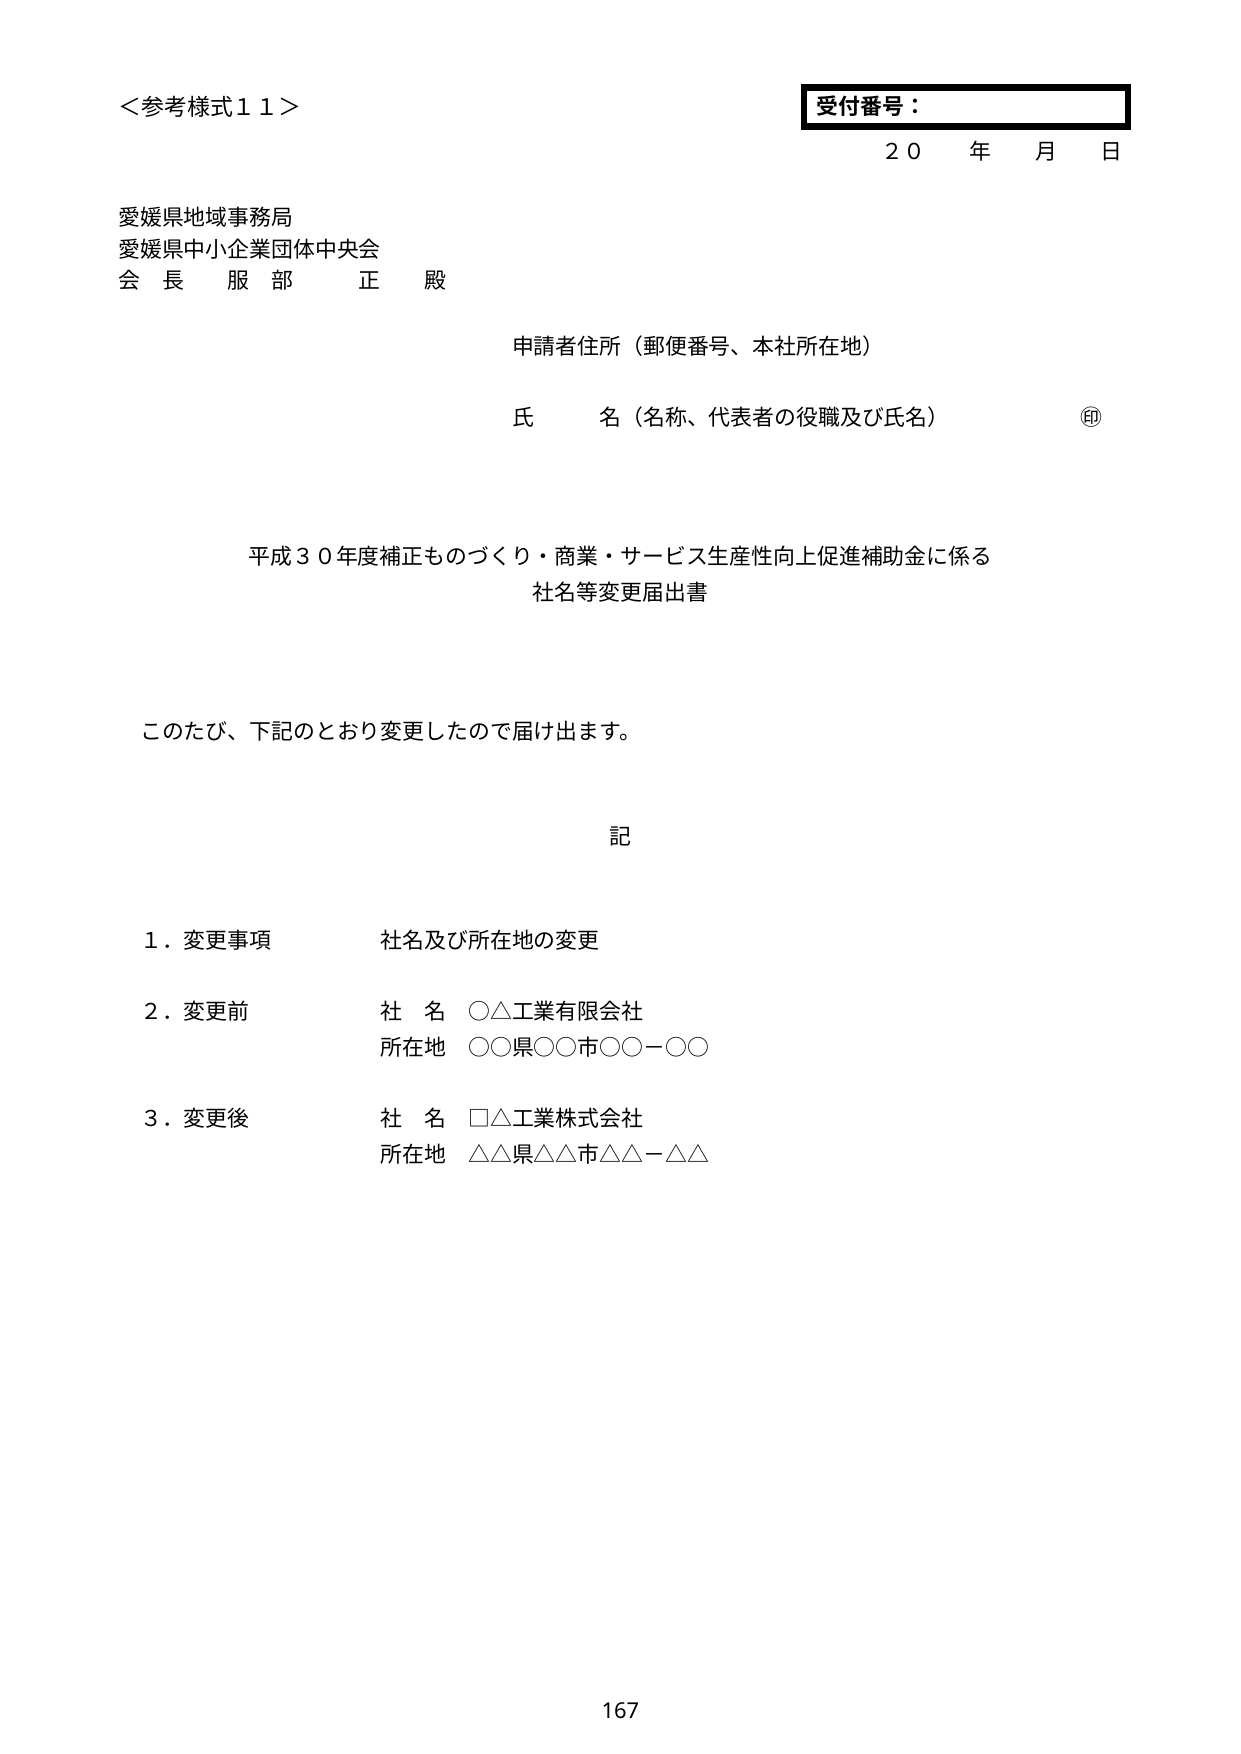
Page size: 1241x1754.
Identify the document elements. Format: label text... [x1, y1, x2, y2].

text 会 長 服 部 正 殿 [118, 263, 1122, 295]
text 平成３０年度補正ものづくり・商業・サービス生産性向上促進補助金に係る [118, 539, 1122, 570]
text 愛媛県地域事務局 [118, 200, 1122, 232]
text 社名等変更届出書 [118, 575, 1122, 607]
text ３．変更後 社 名 □△工業株式会社 [118, 1101, 1122, 1132]
text 愛媛県中小企業団体中央会 [118, 232, 1122, 263]
text ２．変更前 社 名 ○△工業有限会社 [118, 994, 1122, 1026]
text 氏 名（名称、代表者の役職及び氏名） ㊞ [118, 400, 1122, 432]
text 申請者住所（郵便番号、本社所在地） [118, 329, 1122, 361]
text １．変更事項 社名及び所在地の変更 [118, 923, 1122, 955]
text このたび、下記のとおり変更したので届け出ます。 [118, 714, 1122, 746]
text 所在地 ○○県○○市○○－○○ [118, 1030, 1122, 1062]
text 所在地 △△県△△市△△－△△ [118, 1137, 1122, 1169]
text ２０ 年 月 日 [118, 134, 1122, 166]
text 記 [118, 819, 1122, 850]
text ＜参考様式１１＞ [118, 89, 801, 122]
